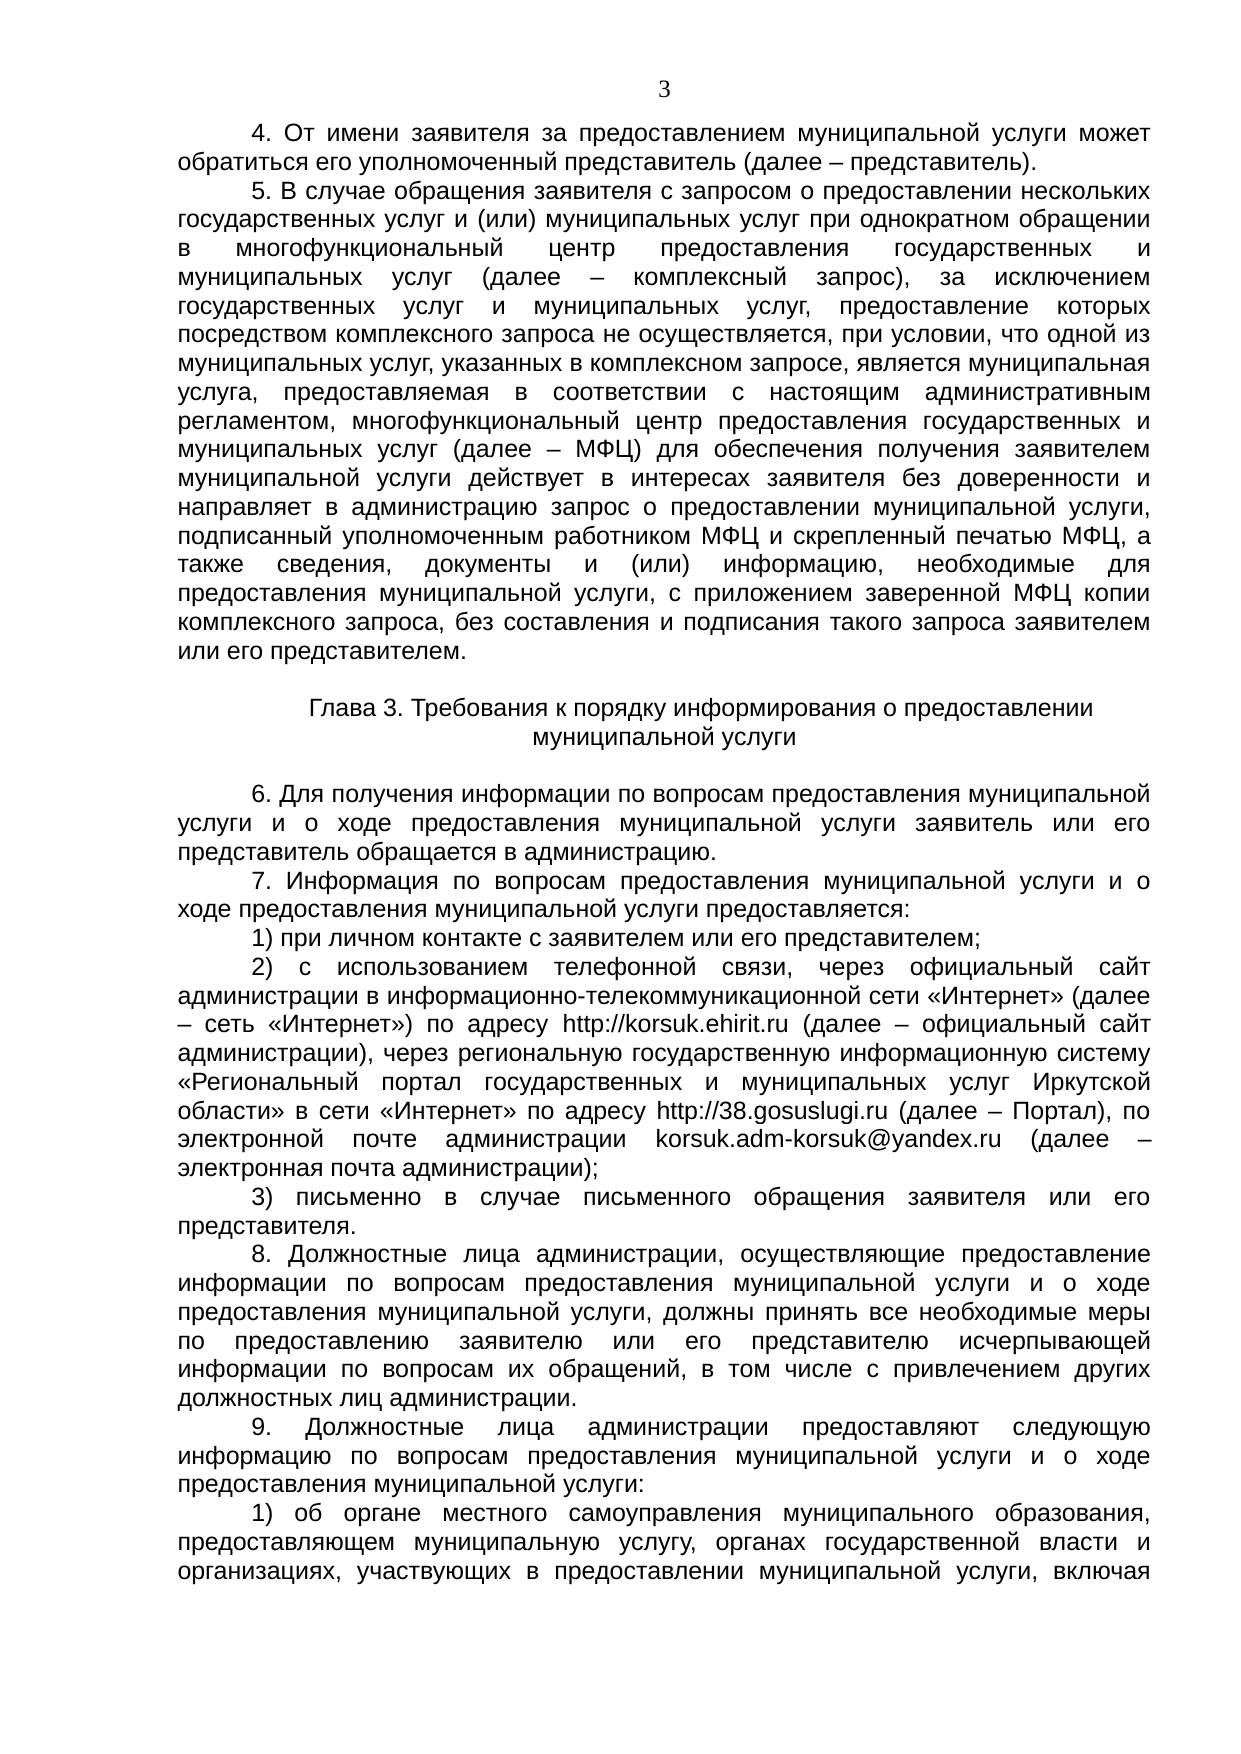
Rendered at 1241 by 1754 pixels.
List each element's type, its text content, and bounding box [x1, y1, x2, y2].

text Глава 3. Требования к порядку информирования о предоставлении муниципальной услуги [177, 693, 1152, 751]
text 7. Информация по вопросам предоставления муниципальной услуги и о ходе предоставления муниципальной услуги предоставляется: [177, 866, 1152, 923]
text 1) при личном контакте с заявителем или его представителем; [177, 923, 1152, 952]
text 4. От имени заявителя за предоставлением муниципальной услуги может обратиться его уполномоченный представитель (далее – представитель). [177, 118, 1152, 176]
text 3) письменно в случае письменного обращения заявителя или его представителя. [177, 1182, 1152, 1239]
text 6. Для получения информации по вопросам предоставления муниципальной услуги и о ходе предоставления муниципальной услуги заявитель или его представитель обращается в администрацию. [177, 779, 1152, 866]
text 8. Должностные лица администрации, осуществляющие предоставление информации по вопросам предоставления муниципальной услуги и о ходе предоставления муниципальной услуги, должны принять все необходимые меры по предоставлению заявителю или его представителю исчерпывающей информации по вопросам их обращений, в том числе с привлечением других должностных лиц администрации. [177, 1239, 1152, 1412]
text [177, 1498, 1152, 1584]
text 5. В случае обращения заявителя с запросом о предоставлении нескольких государственных услуг и (или) муниципальных услуг при однократном обращении в многофункциональный центр предоставления государственных и муниципальных услуг (далее – комплексный запрос), за исключением государственных услуг и муниципальных услуг, предоставление которых посредством комплексного запроса не осуществляется, при условии, что одной из муниципальных услуг, указанных в комплексном запросе, является муниципальная услуга, предоставляемая в соответствии с настоящим административным регламентом, многофункциональный центр предоставления государственных и муниципальных услуг (далее – МФЦ) для обеспечения получения заявителем муниципальной услуги действует в интересах заявителя без доверенности и направляет в администрацию запрос о предоставлении муниципальной услуги, подписанный уполномоченным работником МФЦ и скрепленный печатью МФЦ, а также сведения, документы и (или) информацию, необходимые для предоставления муниципальной услуги, с приложением заверенной МФЦ копии комплексного запроса, без составления и подписания такого запроса заявителем или его представителем. [177, 176, 1152, 664]
text 2) с использованием телефонной связи, через официальный сайт администрации в информационно-телекоммуникационной сети «Интернет» (далее – сеть «Интернет») по адресу http://korsuk.ehirit.ru (далее – официальный сайт администрации), через региональную государственную информационную систему «Региональный портал государственных и муниципальных услуг Иркутской области» в сети «Интернет» по адресу http://38.gosuslugi.ru (далее – Портал), по электронной почте администрации korsuk.adm-korsuk@yandex.ru (далее – электронная почта администрации); [177, 952, 1152, 1182]
text 9. Должностные лица администрации предоставляют следующую информацию по вопросам предоставления муниципальной услуги и о ходе предоставления муниципальной услуги: [177, 1412, 1152, 1498]
